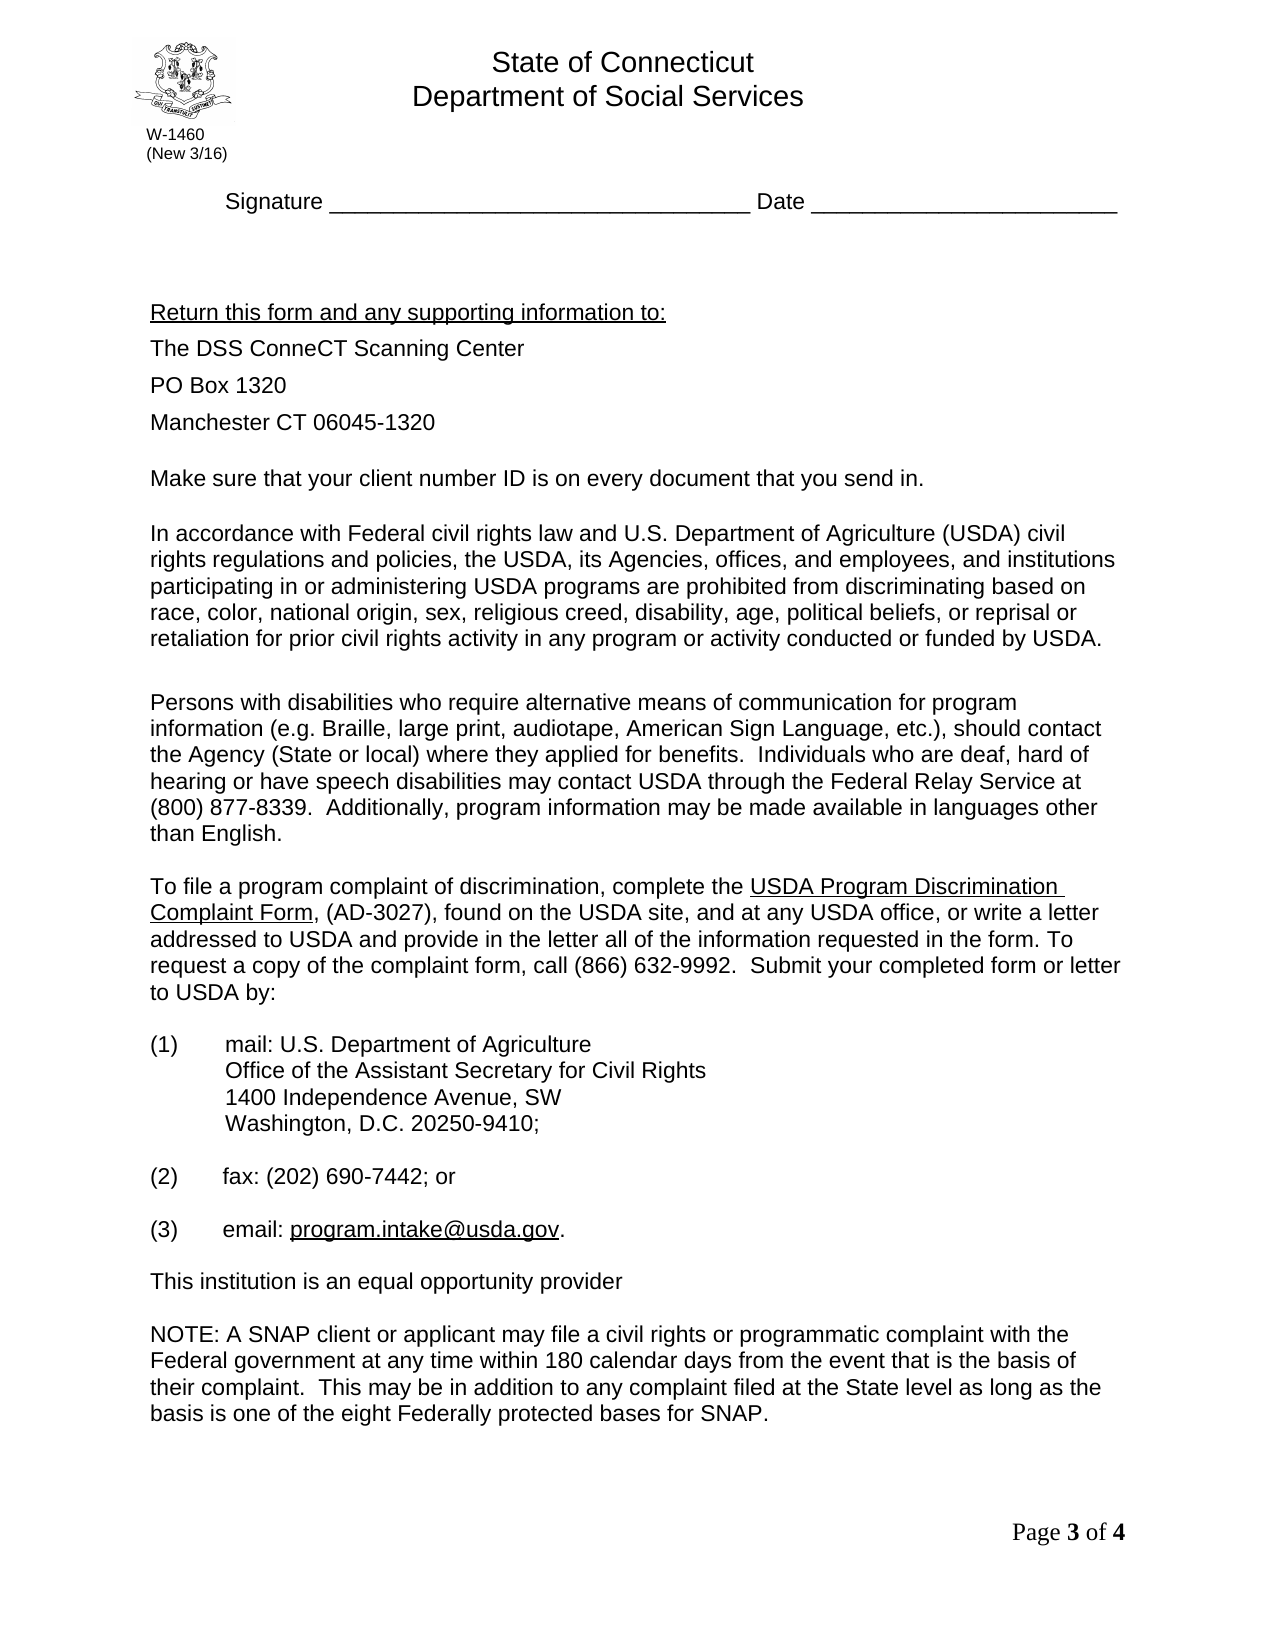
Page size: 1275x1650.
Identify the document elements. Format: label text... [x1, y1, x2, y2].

text (3) email: program.intake@usda.gov. [150, 1216, 1125, 1242]
text 1400 Independence Avenue, SW [150, 1084, 1125, 1110]
text The DSS ConneCT Scanning Center [150, 335, 1125, 362]
text Return this form and any supporting information to: [150, 299, 1125, 325]
text (1) mail: U.S. Department of Agriculture [150, 1031, 1125, 1057]
text Manchester CT 06045-1320 [150, 409, 1125, 435]
text NOTE: A SNAP client or applicant may file a civil rights or programmatic complaint with the Federal government at any time within 180 calendar days from the event that is the basis of their complaint. This may be in addition to any complaint filed at the State level as long as the basis is one of the eight Federally protected bases for SNAP. [150, 1321, 1125, 1426]
text This institution is an equal opportunity provider [150, 1268, 1125, 1295]
text Office of the Assistant Secretary for Civil Rights [150, 1057, 1125, 1084]
text To file a program complaint of discrimination, complete the USDA Program Discrimination Complaint Form, (AD-3027), found on the USDA site, and at any USDA office, or write a letter addressed to USDA and provide in the letter all of the information requested in the form. To request a copy of the complaint form, call (866) 632-9992. Submit your completed form or letter to USDA by: [150, 873, 1125, 1005]
text In accordance with Federal civil rights law and U.S. Department of Agriculture (USDA) civil rights regulations and policies, the USDA, its Agencies, offices, and employees, and institutions participating in or administering USDA programs are prohibited from discriminating based on race, color, national origin, sex, religious creed, disability, age, political beliefs, or reprisal or retaliation for prior civil rights activity in any program or activity conducted or funded by USDA. [150, 520, 1125, 652]
text PO Box 1320 [150, 372, 1125, 398]
text Persons with disabilities who require alternative means of communication for program information (e.g. Braille, large print, audiotape, American Sign Language, etc.), should contact the Agency (State or local) where they applied for benefits. Individuals who are deaf, hard of hearing or have speech disabilities may contact USDA through the Federal Relay Service at (800) 877-8339. Additionally, program information may be made available in languages other than English. [150, 688, 1125, 847]
text Signature _________________________________ Date ________________________ [150, 188, 1125, 214]
picture [131, 37, 236, 126]
text (2) fax: (202) 690-7442; or [150, 1163, 1125, 1189]
text Washington, D.C. 20250-9410; [150, 1110, 1125, 1137]
text Make sure that your client number ID is on every document that you send in. [150, 464, 1125, 491]
